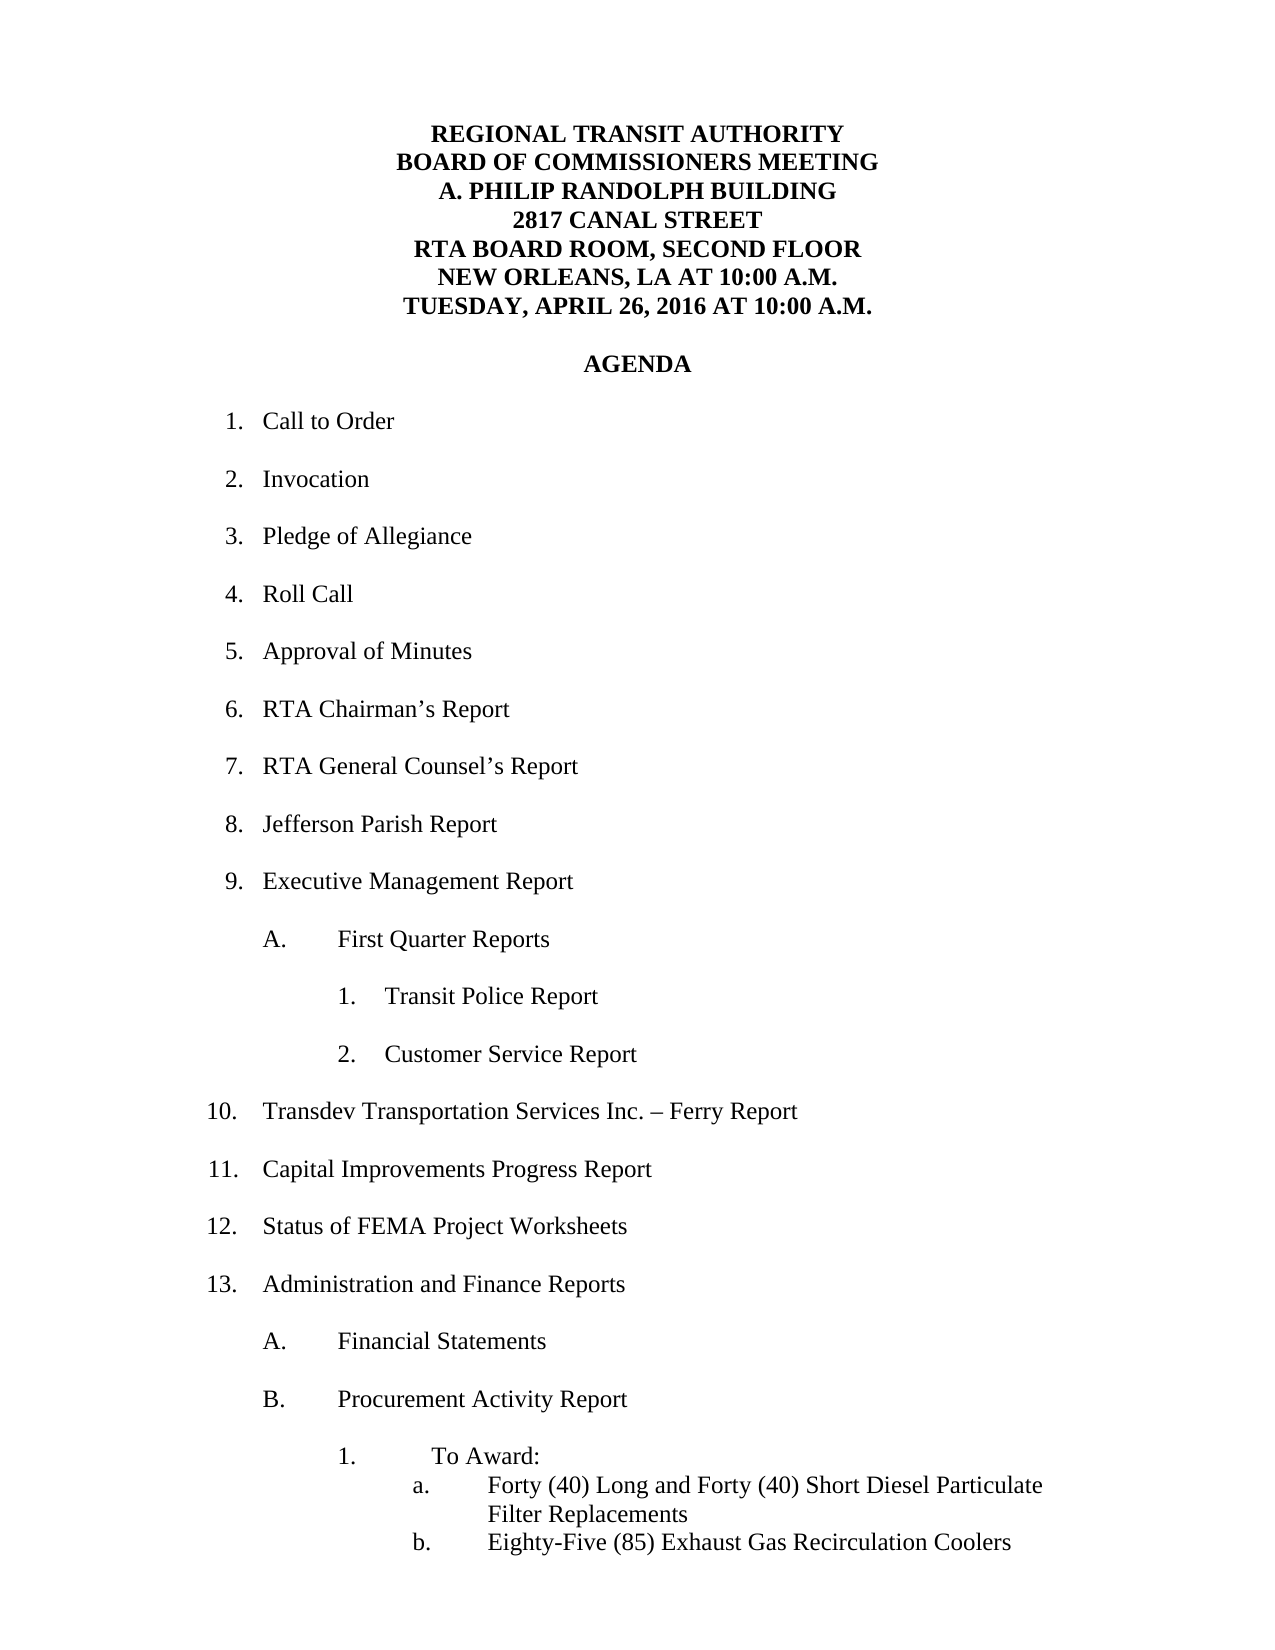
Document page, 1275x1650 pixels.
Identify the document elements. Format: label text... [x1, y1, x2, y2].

list Approval of Minutes [225, 636, 1087, 665]
list Customer Service Report [337, 1039, 1087, 1067]
list RTA General Counsel’s Report [225, 751, 1087, 780]
subtitle BOARD OF COMMISSIONERS MEETING [187, 147, 1087, 176]
text a. Forty (40) Long and Forty (40) Short Diesel Particulate Filter Replacements [412, 1470, 1087, 1527]
text b. Eighty-Five (85) Exhaust Gas Recirculation Coolers [412, 1527, 1087, 1556]
subtitle NEW ORLEANS, LA AT 10:00 A.M. [187, 262, 1087, 291]
list Invocation [225, 464, 1087, 492]
list Call to Order [225, 406, 1087, 435]
list To Award: [337, 1441, 1087, 1470]
list Pledge of Allegiance [225, 521, 1087, 550]
text 13. Administration and Finance Reports [206, 1269, 1087, 1297]
list Financial Statements [262, 1326, 1087, 1355]
list Executive Management Report [225, 866, 1087, 895]
subtitle AGENDA [187, 349, 1087, 377]
subtitle RTA BOARD ROOM, SECOND FLOOR [187, 234, 1087, 262]
list Transdev Transportation Services Inc. – Ferry Report [206, 1096, 1087, 1125]
list Roll Call [225, 579, 1087, 607]
text TUESDAY, APRIL 26, 2016 AT 10:00 A.M. [187, 291, 1087, 320]
text 12. Status of FEMA Project Worksheets [206, 1211, 1087, 1240]
text A. First Quarter Reports [262, 924, 1087, 952]
subtitle 2817 CANAL STREET [187, 205, 1087, 234]
text B. Procurement Activity Report [262, 1384, 1087, 1412]
list Jefferson Parish Report [225, 809, 1087, 837]
list Transit Police Report [337, 981, 1087, 1010]
list RTA Chairman’s Report [225, 694, 1087, 722]
text A. PHILIP RANDOLPH BUILDING [187, 176, 1087, 205]
text REGIONAL TRANSIT AUTHORITY [187, 119, 1087, 147]
text 11. Capital Improvements Progress Report [208, 1154, 1087, 1182]
